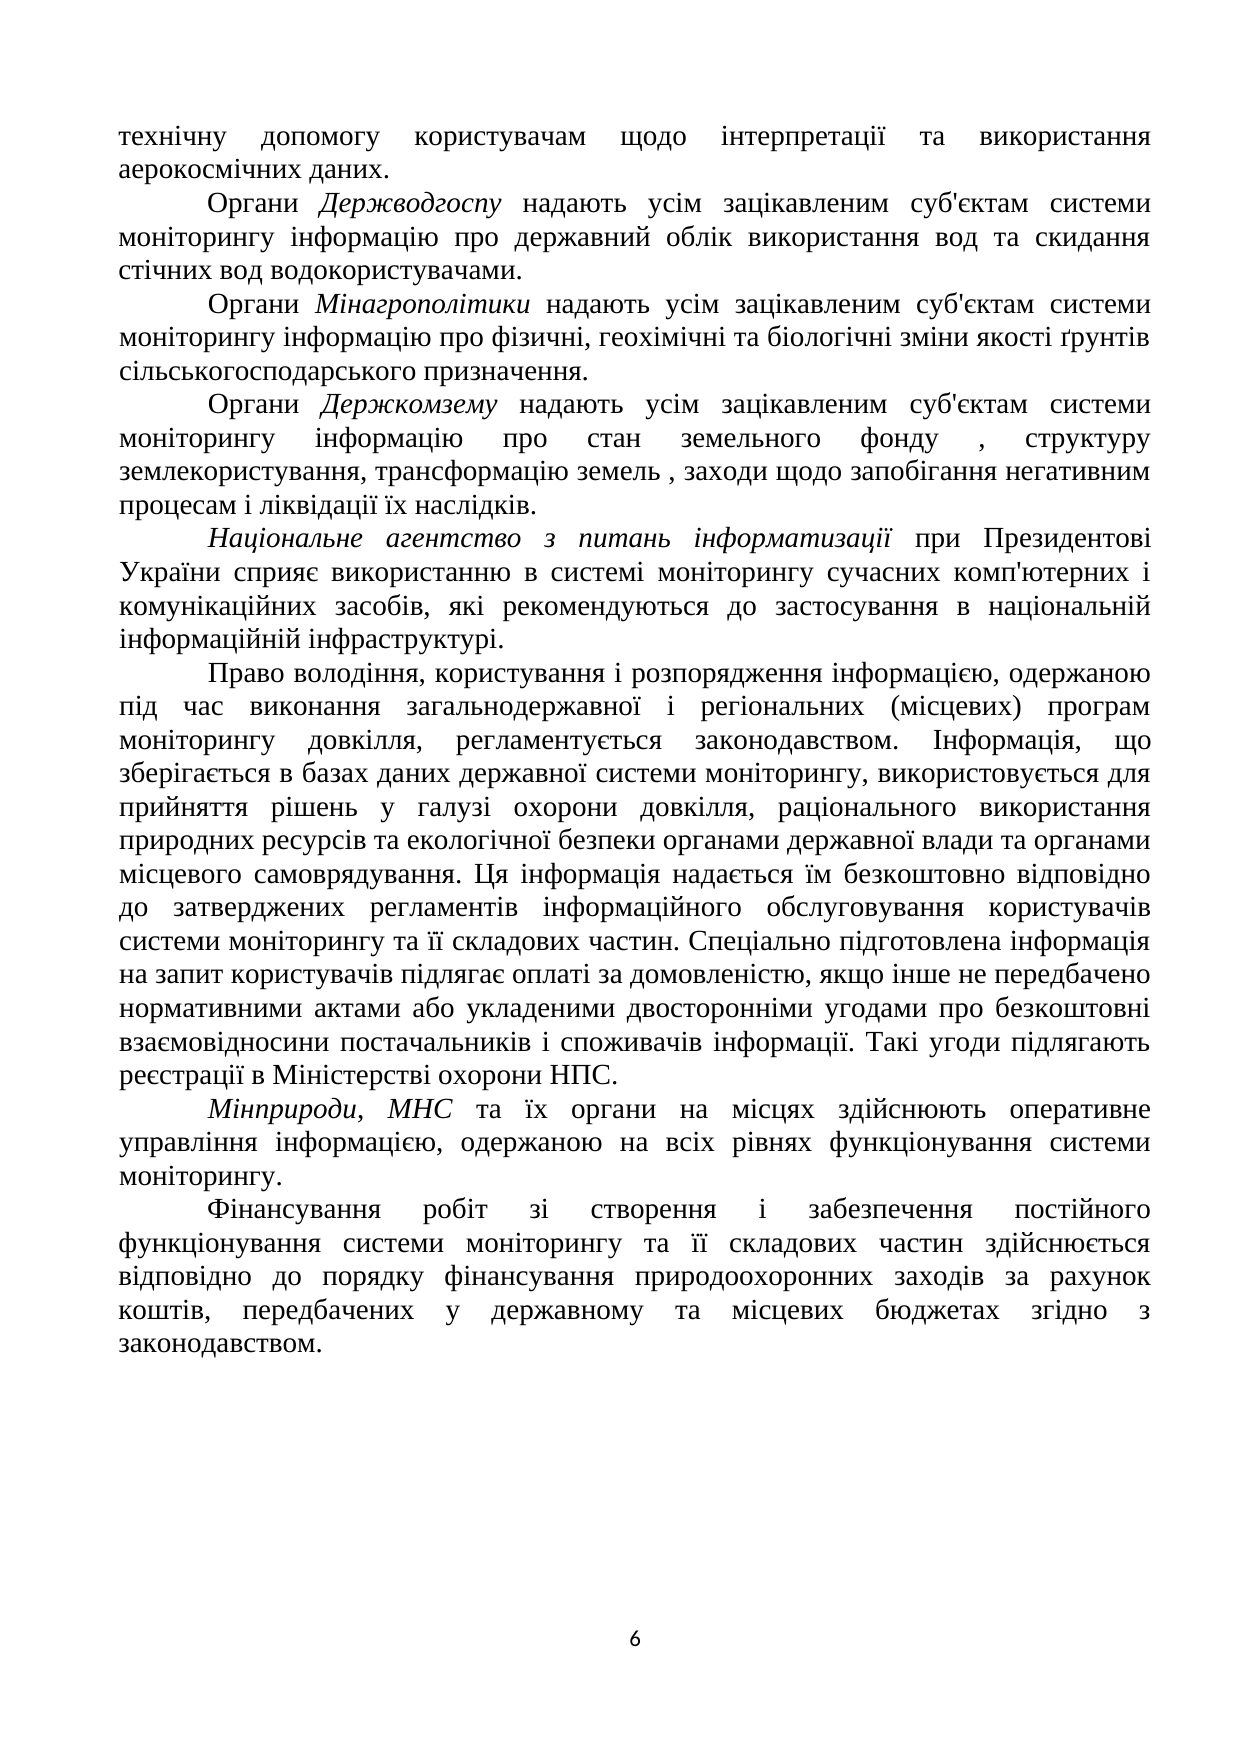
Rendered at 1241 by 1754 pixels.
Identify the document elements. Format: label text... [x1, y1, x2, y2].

text Органи Держкомзему надають усім зацікавленим суб'єктам системи моніторингу інформацію про стан земельного фонду , структуру землекористування, трансформацію земель , заходи щодо запобігання негативним процесам і ліквідації їх наслідків. [119, 386, 1152, 521]
text Право володіння, користування і розпорядження інформацією, одержаною під час виконання загальнодержавної і регіональних (місцевих) програм моніторингу довкілля, регламентується законодавством. Інформація, що зберігається в базах даних державної системи моніторингу, використовується для прийняття рішень у галузі охорони довкілля, раціонального використання природних ресурсів та екологічної безпеки органами державної влади та органами місцевого самоврядування. Ця інформація надається їм безкоштовно відповідно до затверджених регламентів інформаційного обслуговування користувачів системи моніторингу та її складових частин. Спеціально підготовлена інформація на запит користувачів підлягає оплаті за домовленістю, якщо інше не передбачено нормативними актами або укладеними двосторонніми угодами про безкоштовні взаємовідносини постачальників і споживачів інформації. Такі угоди підлягають реєстрації в Міністерстві охорони НПС. [119, 655, 1152, 1091]
text Органи Держводгоспу надають усім зацікавленим суб'єктам системи моніторингу інформацію про державний облік використання вод та скидання стічних вод водокористувачами. [118, 185, 1152, 286]
text Фінансування робіт зі створення і забезпечення постійного функціонування системи моніторингу та її складових частин здійснюється відповідно до порядку фінансування природоохоронних заходів за рахунок коштів, передбачених у державному та місцевих бюджетах згідно з законодавством. [118, 1191, 1152, 1359]
text Національне агентство з питань інформатизації при Президентові України сприяє використанню в системі моніторингу сучасних комп'ютерних і комунікаційних засобів, які рекомендуються до застосування в національній інформаційній інфраструктурі. [119, 521, 1152, 655]
text Органи Мінагрополітики надають усім зацікавленим суб'єктам системи моніторингу інформацію про фізичні, геохімічні та біологічні зміни якості ґрунтів сільськогосподарського призначення. [119, 286, 1152, 386]
text Мінприроди, МНС та їх органи на місцях здійснюють оперативне управління інформацією, одержаною на всіх рівнях функціонування системи моніторингу. [119, 1091, 1152, 1191]
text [118, 118, 1152, 185]
